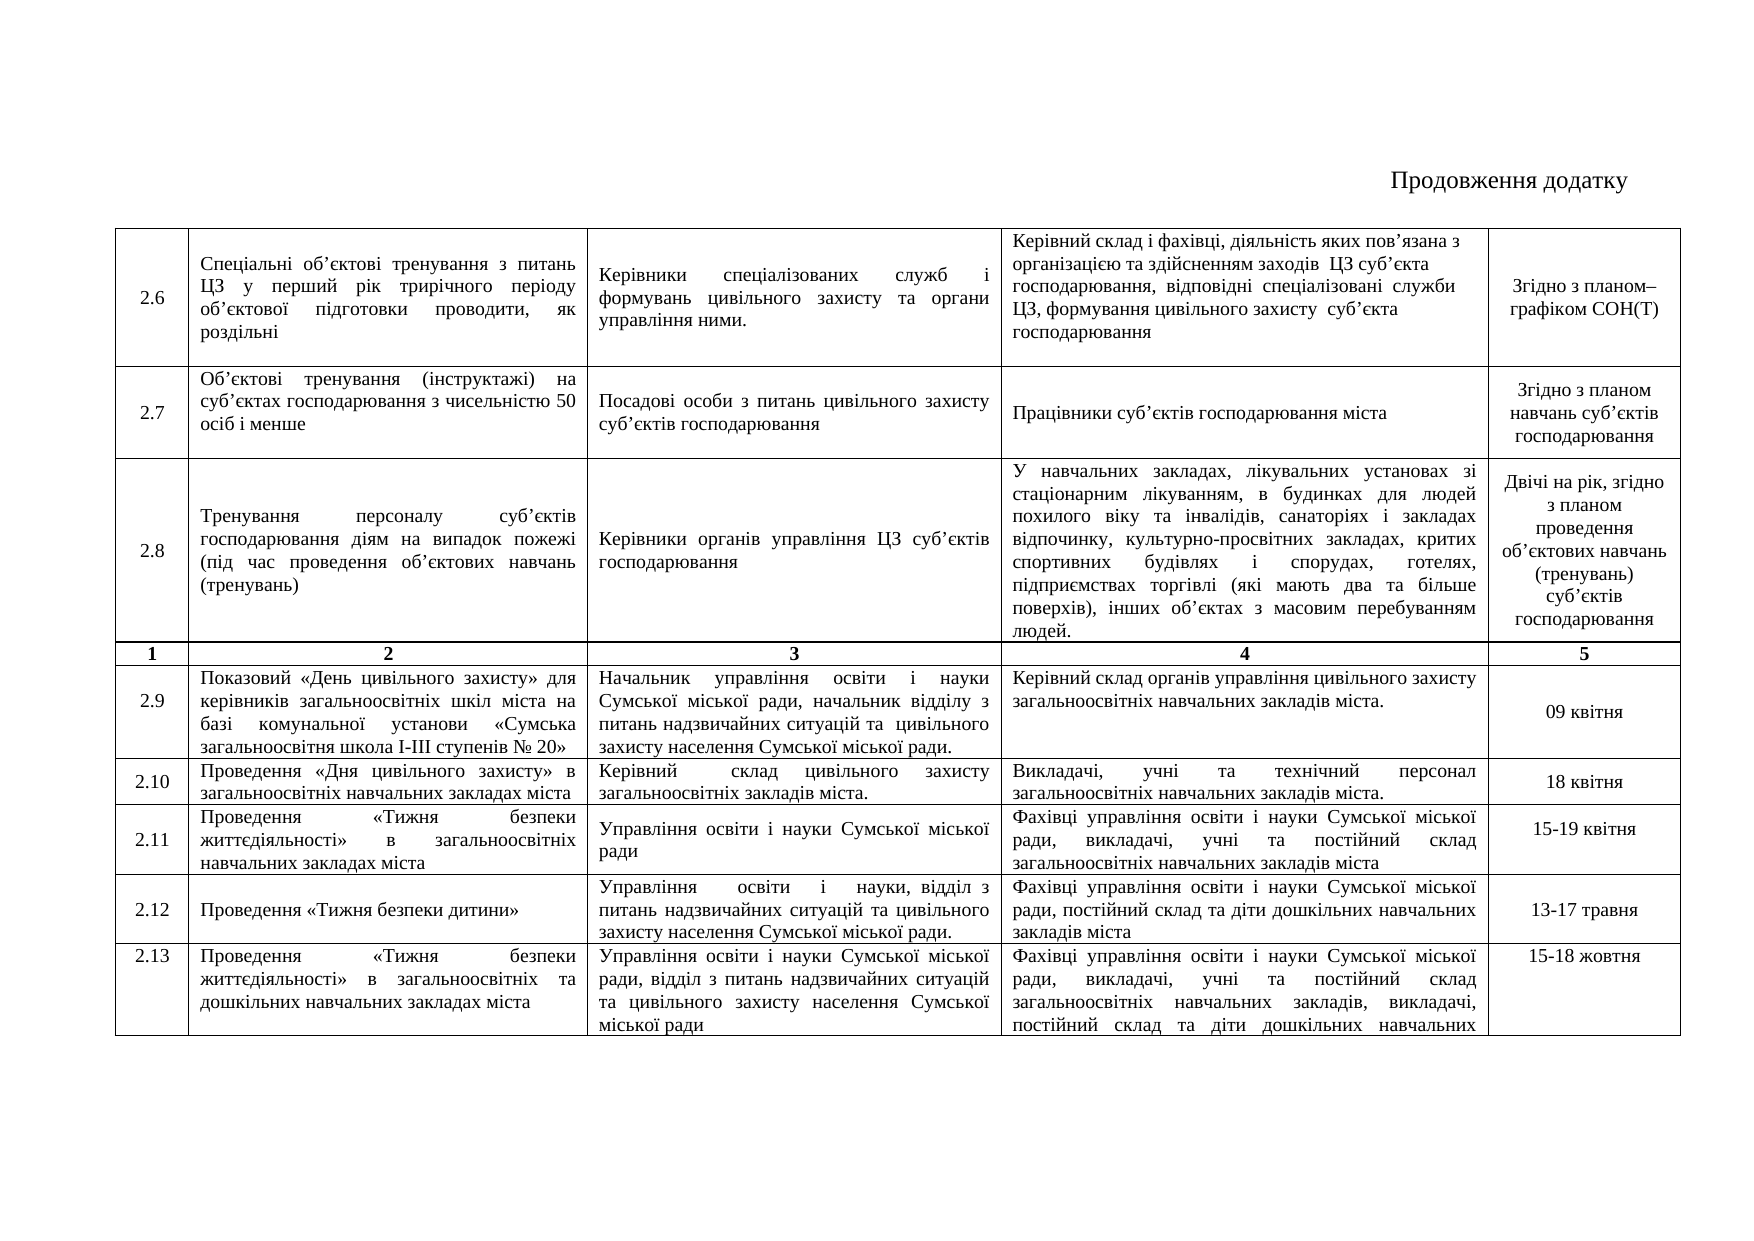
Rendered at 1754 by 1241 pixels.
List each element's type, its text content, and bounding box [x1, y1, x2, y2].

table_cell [189, 944, 587, 1035]
table_cell Керівний склад цивільного захисту загальноосвітніх закладів міста. [588, 759, 1001, 804]
table_cell 15-19 квітня [1489, 805, 1680, 874]
table_cell У навчальних закладах, лікувальних установах зі стаціонарним лікуванням, в будинках для людей похилого віку та інвалідів, санаторіях і закладах відпочинку, культурно-просвітних закладах, критих спортивних будівлях і спорудах, готелях, підприємствах торгівлі (які мають два та більше поверхів), інших об’єктах з масовим перебуванням людей. [1002, 459, 1488, 641]
table_cell Керівний склад і фахівці, діяльність яких пов’язана з організацією та здійсненням заходів ЦЗ суб’єкта господарювання, відповідні спеціалізовані служби ЦЗ, формування цивільного захисту суб’єкта господарювання [1002, 229, 1488, 366]
table_cell 5 [1489, 643, 1680, 665]
table_cell Спеціальні об’єктові тренування з питань ЦЗ у перший рік трирічного періоду об’єктової підготовки проводити, як роздільні [189, 229, 587, 366]
table_cell 2.10 [116, 759, 188, 804]
table_cell 2.9 [116, 666, 188, 757]
table_cell Фахівці управління освіти і науки Сумської міської ради, викладачі, учні та постійний склад загальноосвітніх навчальних закладів міста [1002, 805, 1488, 874]
table_cell Згідно з планом навчань суб’єктів господарювання [1489, 367, 1680, 458]
table_cell Тренування персоналу суб’єктів господарювання діям на випадок пожежі (під час проведення об’єктових навчань (тренувань) [189, 459, 587, 641]
table_cell 2.7 [116, 367, 188, 458]
table_cell 4 [1002, 643, 1488, 665]
table_cell Викладачі, учні та технічний персонал загальноосвітніх навчальних закладів міста. [1002, 759, 1488, 804]
table_cell Працівники суб’єктів господарювання міста [1002, 367, 1488, 458]
table_cell Проведення «Тижня безпеки дитини» [189, 875, 587, 943]
table_cell Управління освіти і науки, відділ з питань надзвичайних ситуацій та цивільного захисту населення Сумської міської ради. [588, 875, 1001, 943]
table_cell Керівний склад органів управління цивільного захисту загальноосвітніх навчальних закладів міста. [1002, 666, 1488, 757]
table_cell Показовий «День цивільного захисту» для керівників загальноосвітніх шкіл міста на базі комунальної установи «Сумська загальноосвітня школа І-ІІІ ступенів № 20» [189, 666, 587, 757]
table_cell 15-18 жовтня [1489, 944, 1680, 1035]
table_cell Фахівці управління освіти і науки Сумської міської ради, постійний склад та діти дошкільних навчальних закладів міста [1002, 875, 1488, 943]
table_cell 2.12 [116, 875, 188, 943]
table_cell Об’єктові тренування (інструктажі) на суб’єктах господарювання з чисельністю 50 осіб і менше [189, 367, 587, 458]
table_cell 2.6 [116, 229, 188, 366]
table_cell 3 [588, 643, 1001, 665]
table_cell Начальник управління освіти і науки Сумської міської ради, начальник відділу з питань надзвичайних ситуацій та цивільного захисту населення Сумської міської ради. [588, 666, 1001, 757]
table_cell Керівники спеціалізованих служб і формувань цивільного захисту та органи управління ними. [588, 229, 1001, 366]
table_cell Двічі на рік, згідно з планом проведення об’єктових навчань (тренувань) суб’єктів господарювання [1489, 459, 1680, 641]
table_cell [1489, 229, 1680, 366]
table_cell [1002, 944, 1488, 1035]
table_cell 2.11 [116, 805, 188, 874]
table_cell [588, 944, 1001, 1035]
table_cell 18 квітня [1489, 759, 1680, 804]
table_cell 1 [116, 643, 188, 665]
table_cell Управління освіти і науки Сумської міської ради [588, 805, 1001, 874]
table_cell 2 [189, 643, 587, 665]
table_cell 09 квітня [1489, 666, 1680, 757]
table_cell Керівники органів управління ЦЗ суб’єктів господарювання [588, 459, 1001, 641]
table_cell Посадові особи з питань цивільного захисту суб’єктів господарювання [588, 367, 1001, 458]
table_cell 2.13 [116, 944, 188, 1035]
table_cell Проведення «Тижня безпеки життєдіяльності» в загальноосвітніх навчальних закладах міста [189, 805, 587, 874]
table_cell 2.8 [116, 459, 188, 641]
table_cell 13-17 травня [1489, 875, 1680, 943]
table_cell Проведення «Дня цивільного захисту» в загальноосвітніх навчальних закладах міста [189, 759, 587, 804]
